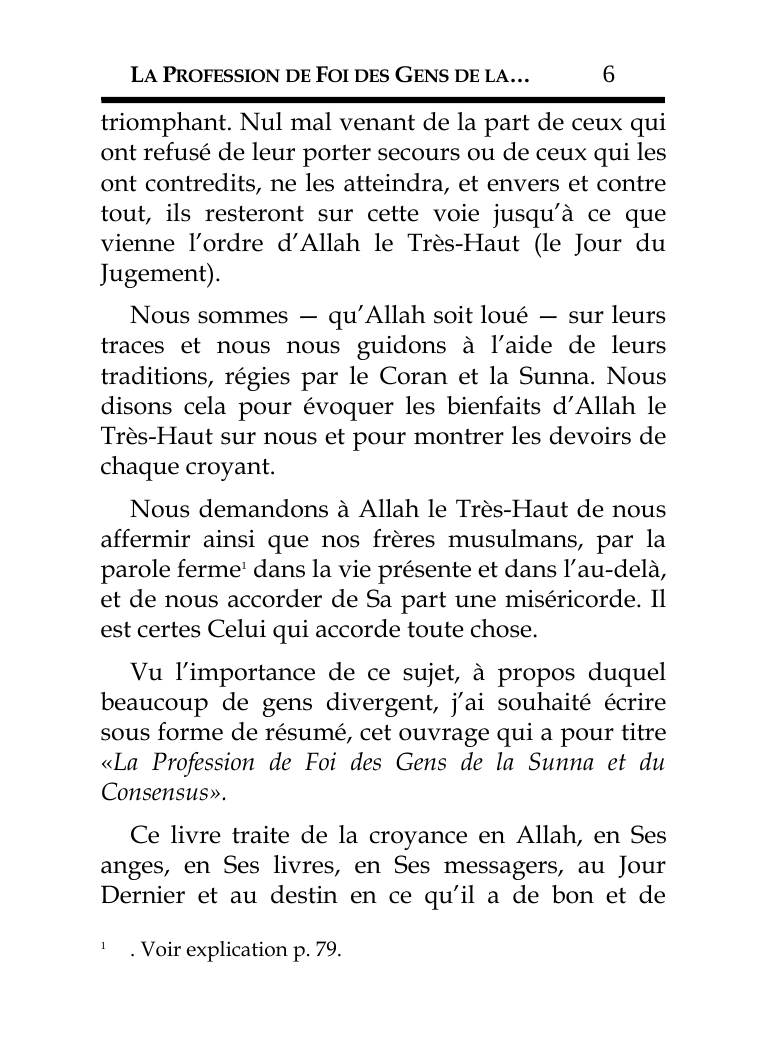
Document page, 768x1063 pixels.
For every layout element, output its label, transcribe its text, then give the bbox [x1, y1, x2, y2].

text Nous demandons à Allah le Très-Haut de nous affermir ainsi que nos frères musulmans, par la parole ferme dans la vie présente et dans l’au-delà, et de nous accorder de Sa part une miséricorde. Il est certes Celui qui accorde toute chose. [100, 494, 667, 644]
text Vu l’importance de ce sujet, à propos duquel beaucoup de gens divergent, j’ai souhaité écrire sous forme de résumé, cet ouvrage qui a pour titre « de Foi des Gens de et du Consensus». [100, 657, 667, 807]
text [100, 820, 667, 910]
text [100, 108, 667, 288]
text Nous sommes — qu’Allah soit loué — sur leurs traces et nous nous guidons à l’aide de leurs traditions, régies par le Coran et disons cela pour évoquer les bienfaits d’Allah le Très-Haut sur nous et pour montrer les devoirs de chaque croyant. [100, 301, 667, 481]
